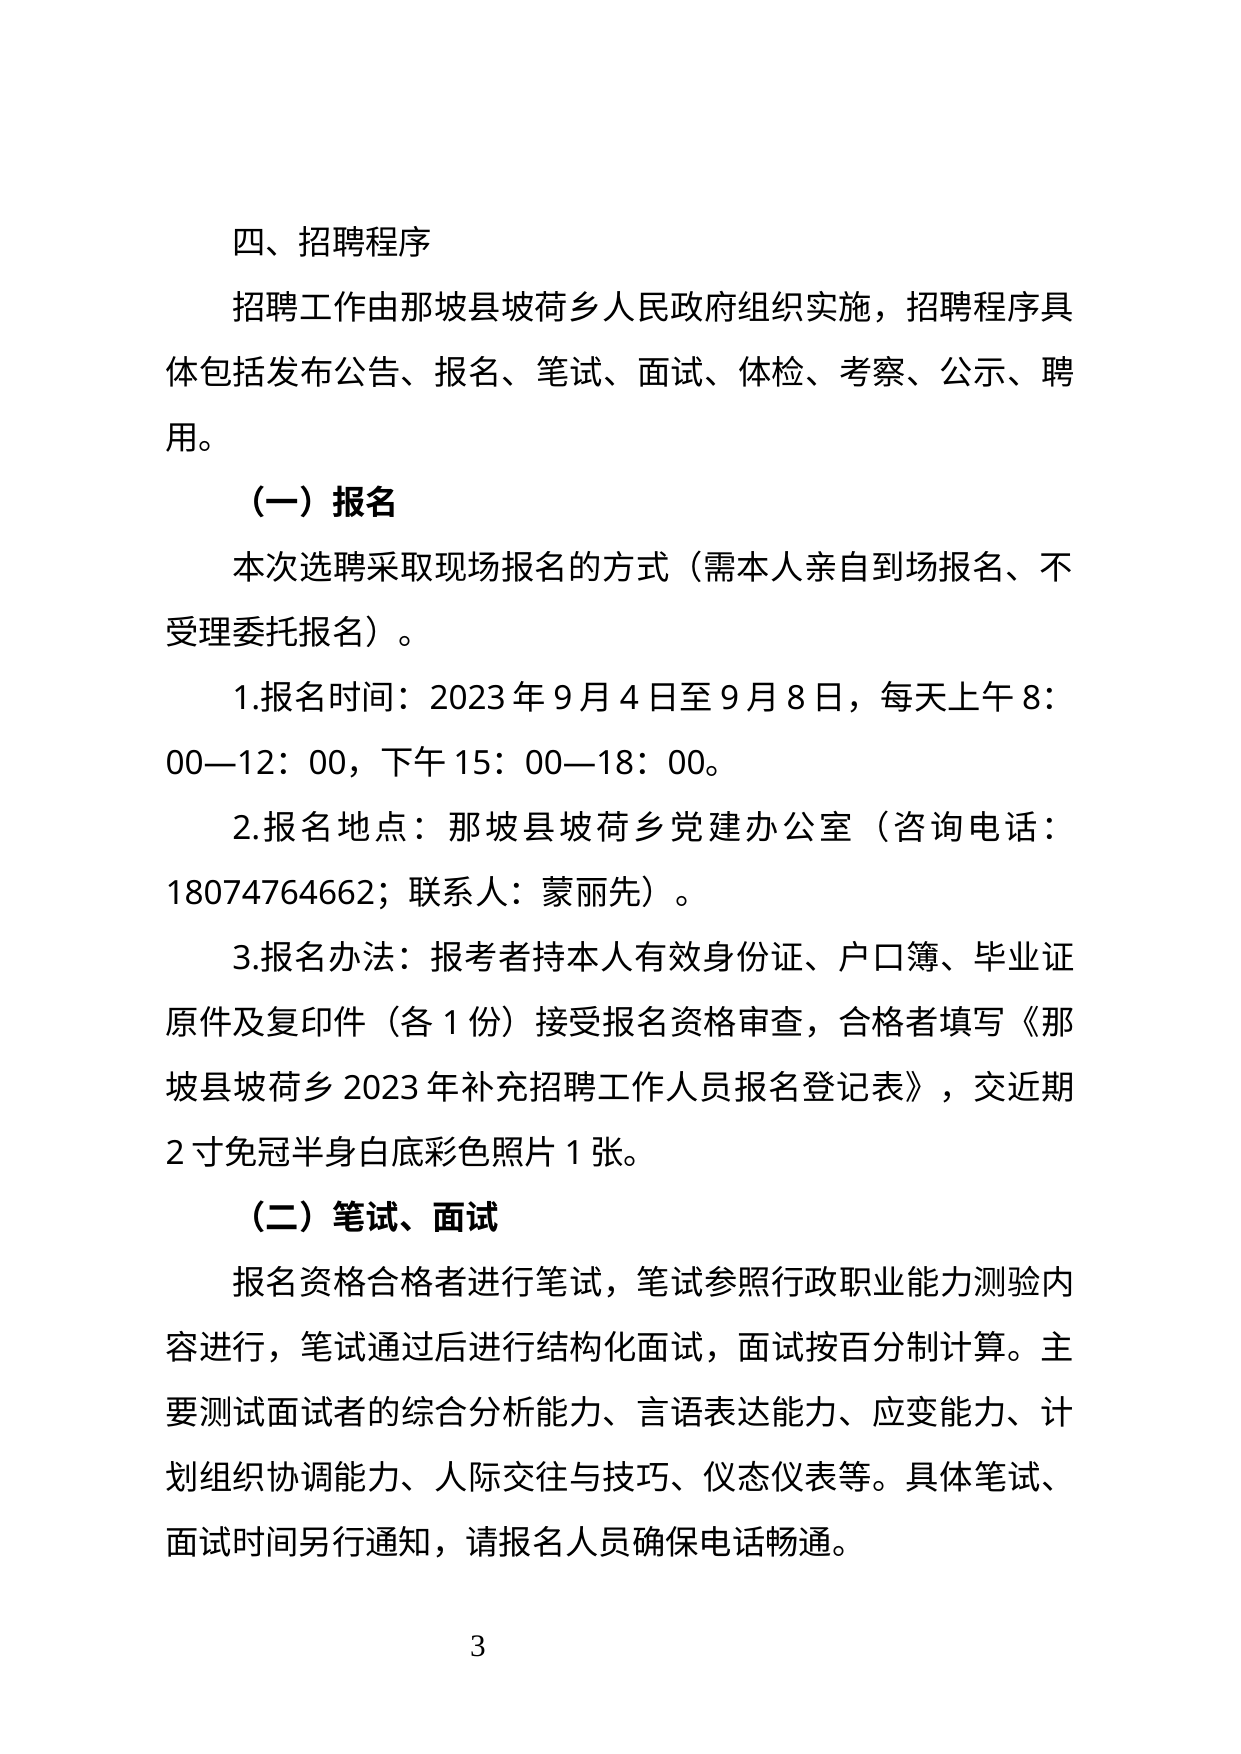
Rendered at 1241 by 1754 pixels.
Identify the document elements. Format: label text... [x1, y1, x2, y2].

text 报名资格合格者进行笔试，笔试参照行政职业能力测验内容进行，笔试通过后进行结构化面试，面试按百分制计算。主要测试面试者的综合分析能力、言语表达能力、应变能力、计划组织协调能力、人际交往与技巧、仪态仪表等。具体笔试、面试时间另行通知，请报名人员确保电话畅通。 [165, 1248, 1075, 1573]
text （二）笔试、面试 [165, 1183, 1075, 1248]
text （一）报名 [165, 468, 1075, 533]
text 3.报名办法：报考者持本人有效身份证、户口簿、毕业证原件及复印件（各1份）接受报名资格审查，合格者填写《那坡县坡荷乡2023年补充招聘工作人员报名登记表》，交近期2寸免冠半身白底彩色照片1张。 [165, 923, 1075, 1183]
text 招聘工作由那坡县坡荷乡人民政府组织实施，招聘程序具体包括发布公告、报名、笔试、面试、体检、考察、公示、聘用。 [165, 273, 1075, 468]
text 2.报名地点：那坡县坡荷乡党建办公室（咨询电话：18074764662；联系人：蒙丽先）。 [165, 793, 1075, 923]
text 四、招聘程序 [165, 208, 1075, 273]
text 1.报名时间：2023年9月4日至9月8日，每天上午8：00—12：00，下午15：00—18：00。 [165, 663, 1075, 793]
text 本次选聘采取现场报名的方式（需本人亲自到场报名、不受理委托报名）。 [165, 533, 1075, 663]
